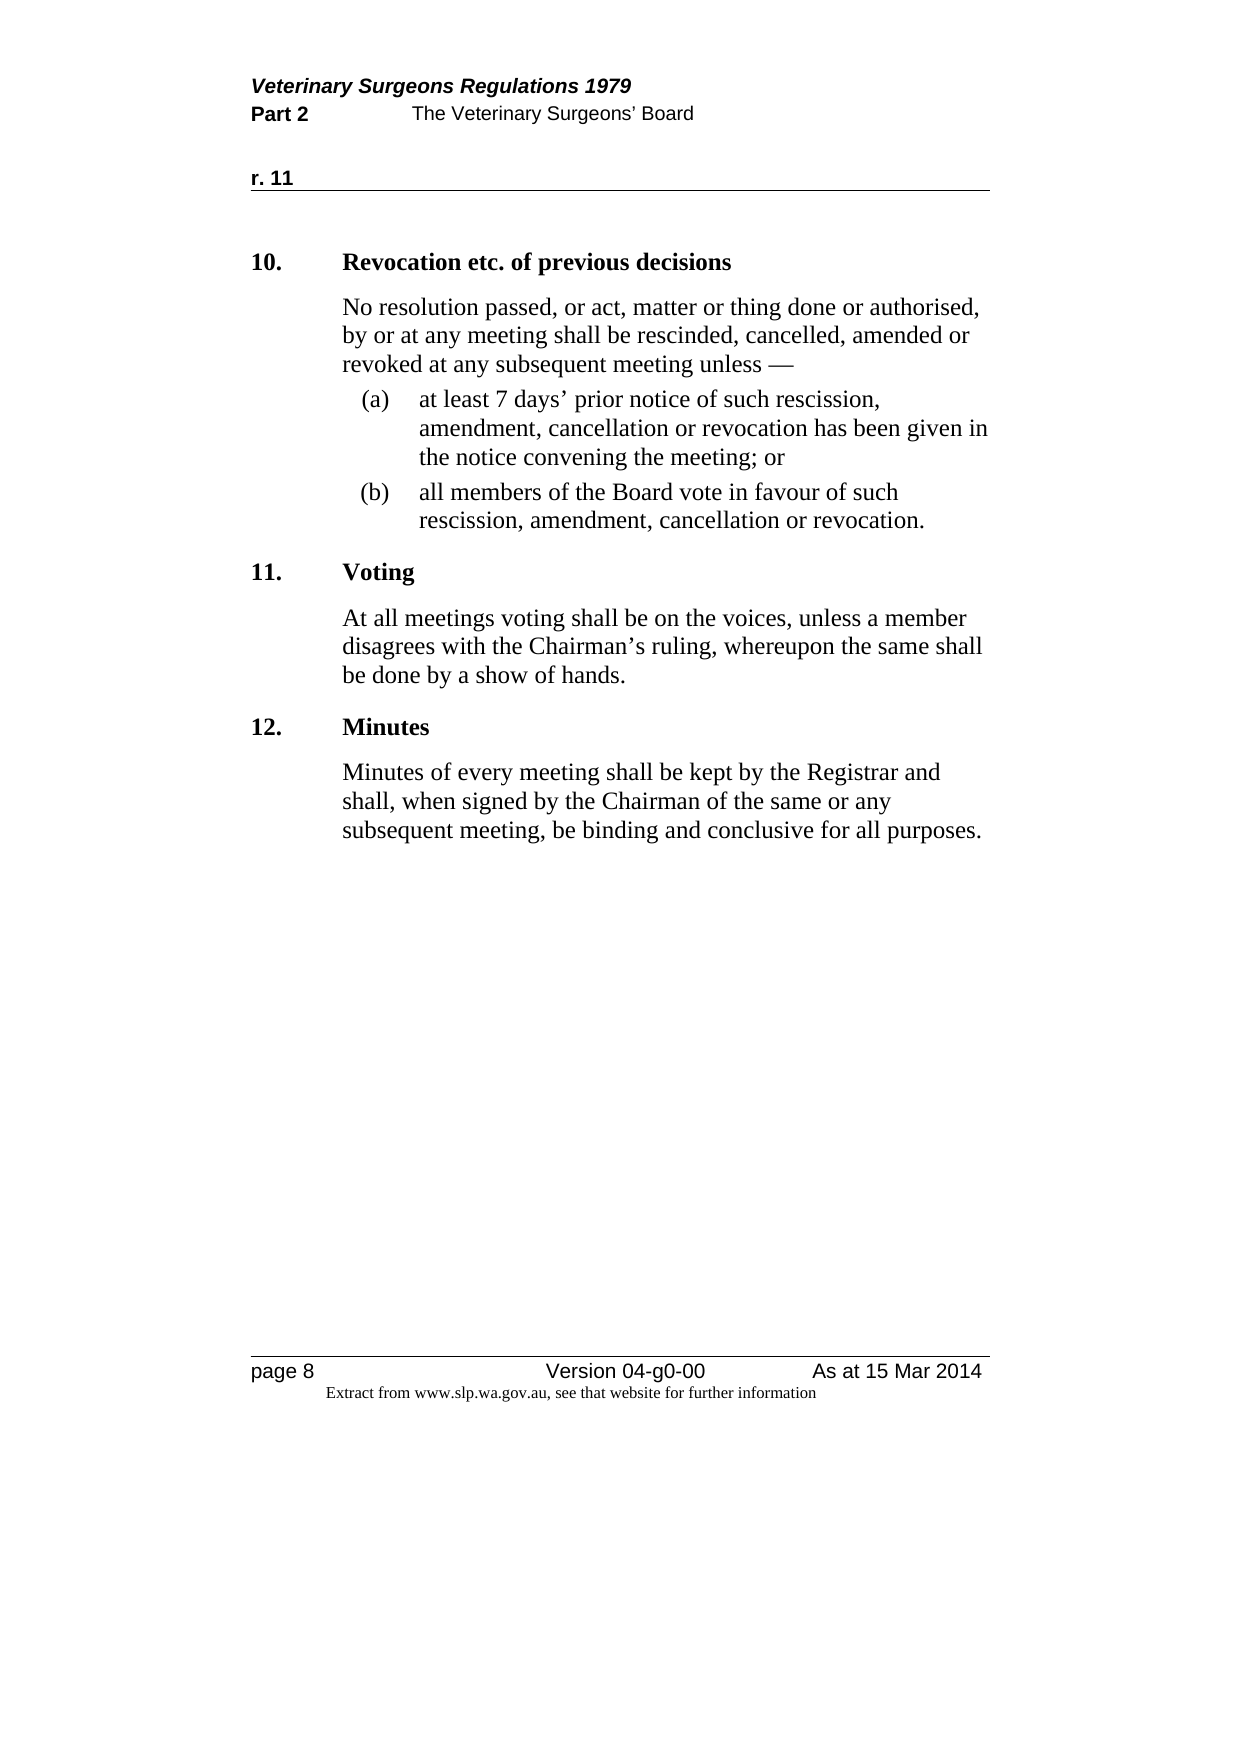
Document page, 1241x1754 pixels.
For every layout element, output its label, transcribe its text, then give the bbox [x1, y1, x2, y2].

text Minutes of every meeting shall be kept by the Registrar and shall, when signed by the Chairman of the same or any subsequent meeting, be binding and conclusive for all purposes. [251, 757, 990, 843]
subtitle 12. Minutes [251, 712, 990, 741]
text (b) all members of the Board vote in favour of such rescission, amendment, cancellation or revocation. [251, 477, 990, 534]
text No resolution passed, or act, matter or thing done or authorised, by or at any meeting shall be rescinded, cancelled, amended or revoked at any subsequent meeting unless — [251, 292, 990, 378]
subtitle 11. Voting [251, 557, 990, 586]
text At all meetings voting shall be on the voices, unless a member disagrees with the Chairman’s ruling, whereupon the same shall be done by a show of hands. [251, 603, 990, 689]
text (a) at least 7 days’ prior notice of such rescission, amendment, cancellation or revocation has been given in the notice convening the meeting; or [251, 384, 990, 471]
subtitle 10. Revocation etc. of previous decisions [251, 247, 990, 276]
